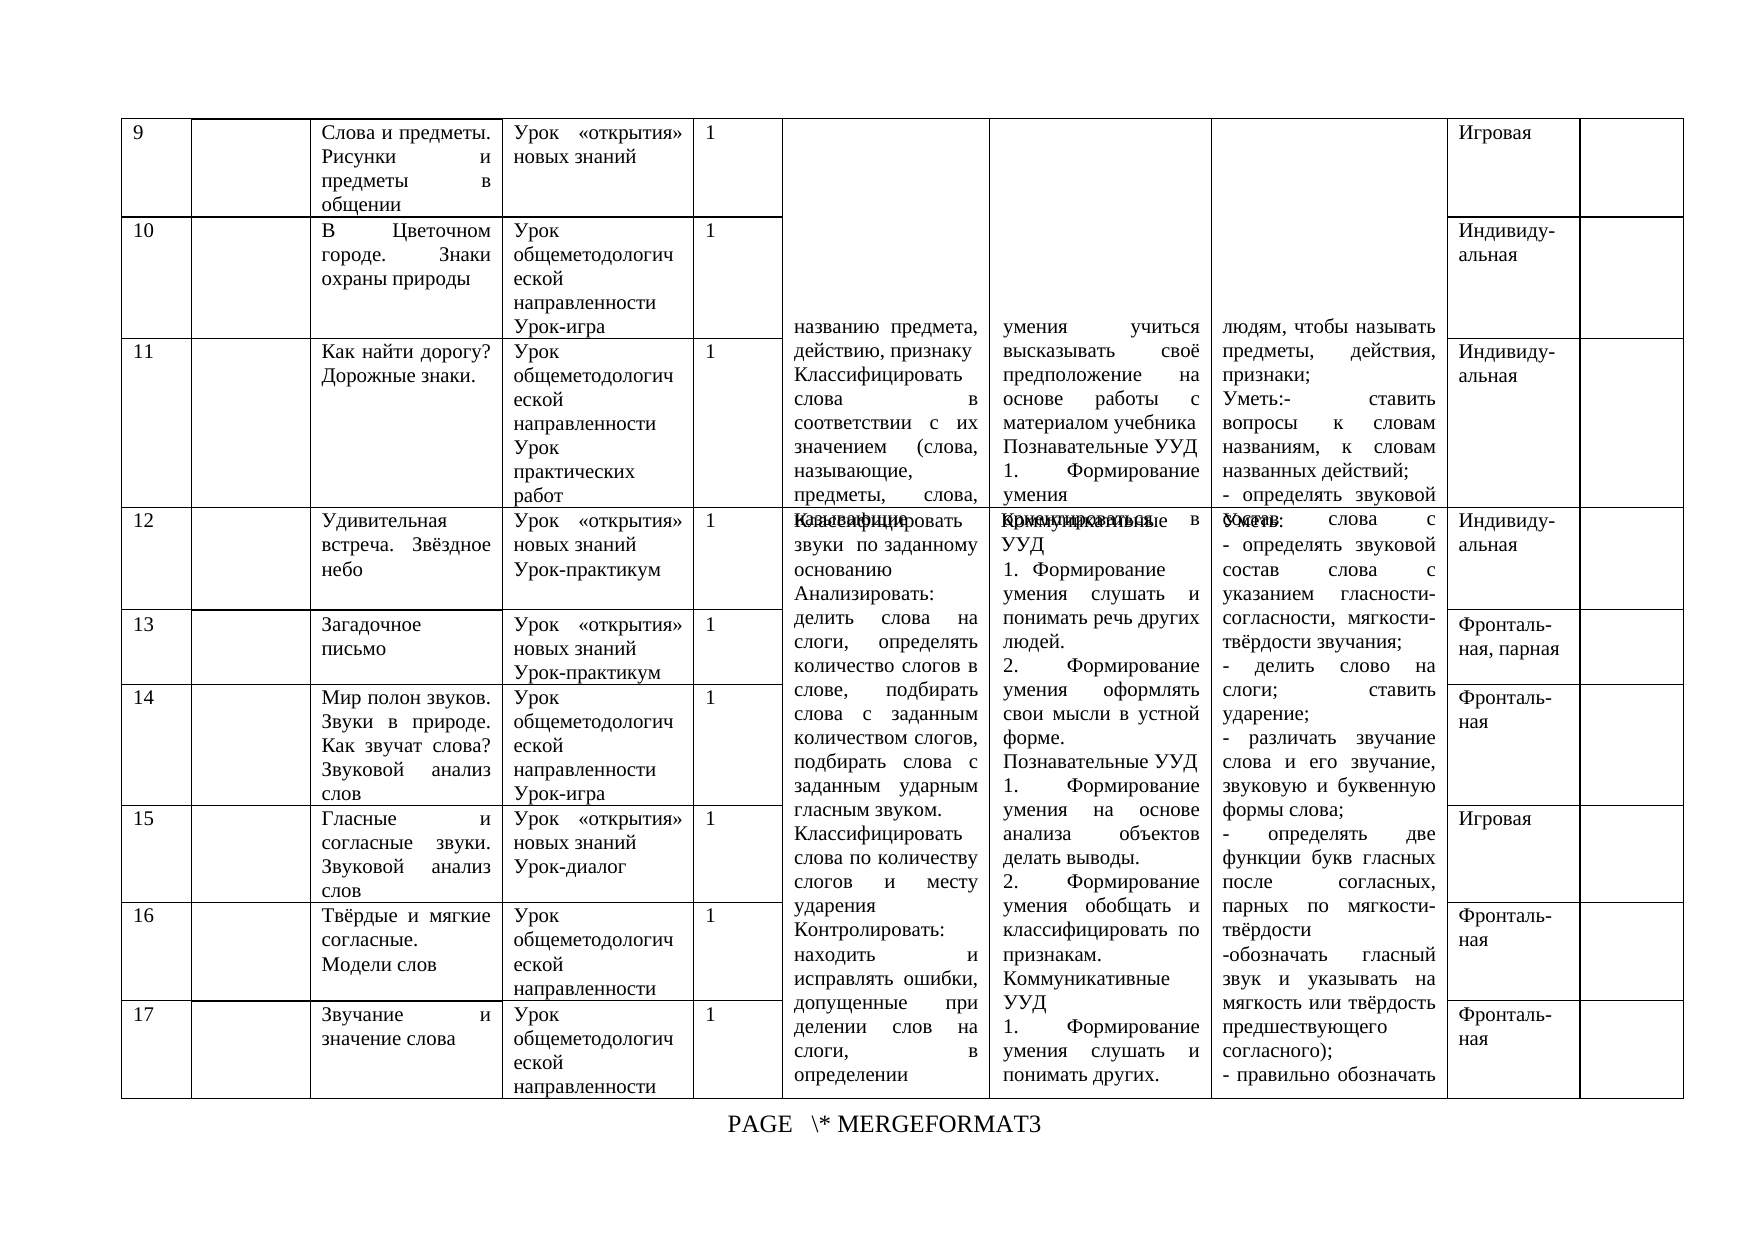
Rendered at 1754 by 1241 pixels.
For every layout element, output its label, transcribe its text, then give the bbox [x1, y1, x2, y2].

table_cell 15 [122, 806, 191, 902]
table_cell Индивиду-альная [1448, 508, 1579, 609]
table_cell Фронталь-ная, парная [1448, 610, 1579, 684]
table_cell Урок общеметодологической направленности Урок практических работ [503, 339, 693, 507]
table_cell Фронталь-ная [1448, 903, 1579, 999]
table_cell 1 [694, 119, 782, 216]
table_cell [1581, 1001, 1683, 1098]
table_cell Удивительная встреча. Звёздное небо [311, 508, 502, 609]
table_cell 1 [694, 610, 782, 684]
table_cell 1 [694, 218, 782, 338]
table_cell 10 [122, 218, 191, 338]
table_cell Игровая [1448, 119, 1579, 216]
table_cell [1581, 508, 1683, 609]
table_cell Урок «открытия» новых знаний Урок-практикум [503, 508, 693, 609]
table_cell Загадочное письмо [311, 611, 502, 684]
table_cell Твёрдые и мягкие согласные. Модели слов [311, 903, 502, 999]
table_cell Урок общеметодологической направленности [503, 1001, 693, 1098]
table_cell [192, 120, 310, 216]
table_cell Уметь: - определять звуковой состав слова с указанием гласности-согласности, мягкости-твёрдости звучания; - делить слово на слоги; ставить ударение; - различать звучание слова и его звучание, звуковую и буквенную формы слова; - определять две функции букв гласных после согласных, парных по мягкости-твёрдости -обозначать гласный звук и указывать на мягкость или твёрдость предшествующего согласного); - правильно обозначать мягкость согласных на письме ( с помощью букв и, е, ё, ю, я, и мягкого знака); - обозначать гласные после согласных, непарных по мягкости-твёрдости; [1212, 508, 1447, 1098]
table_cell Урок общеметодологической направленности Урок-игра [503, 218, 693, 338]
table_cell [192, 806, 310, 902]
table_cell Звучание и значение слова [311, 1002, 502, 1098]
table_cell Индивиду-альная [1448, 339, 1579, 507]
table_cell [192, 339, 310, 507]
table_cell Фронталь-ная [1448, 685, 1579, 805]
table_cell 14 [122, 685, 191, 805]
table_cell [1581, 806, 1683, 902]
table_cell Индивиду-альная [1448, 218, 1579, 338]
table_cell Мир полон звуков. Звуки в природе. Как звучат слова? Звуковой анализ слов [311, 685, 502, 805]
table_cell 1 [694, 685, 782, 805]
table_cell 16 [122, 903, 191, 999]
table_cell [1581, 685, 1683, 805]
table_cell 9 [122, 119, 191, 216]
table_cell Урок «открытия» новых знаний Урок-диалог [503, 806, 693, 902]
table_cell [192, 218, 310, 338]
table_cell [192, 611, 310, 684]
table_cell Урок «открытия» новых знаний Урок-практикум [503, 610, 693, 684]
table_cell [192, 903, 310, 999]
table_cell [1581, 339, 1683, 507]
table_cell Классифицировать звуки по заданному основанию Анализировать: делить слова на слоги, определять количество слогов в слове, подбирать слова с заданным количеством слогов, подбирать слова с заданным ударным гласным звуком. Классифицировать слова по количеству слогов и месту ударения Контролировать: находить и исправлять ошибки, допущенные при делении слов на слоги, в определении ударного звука. [783, 508, 989, 1098]
table_cell 1 [694, 903, 782, 999]
table_cell [192, 508, 310, 609]
table_cell Урок общеметодологической направленности [503, 903, 693, 999]
table_cell Коммуникативные УУД 1. Формирование умения слушать и понимать речь других людей. 2. Формирование умения оформлять свои мысли в устной форме. Познавательные УУД 1. Формирование умения на основе анализа объектов делать выводы. 2. Формирование умения обобщать и классифицировать по признакам. Коммуникативные УУД 1. Формирование умения слушать и понимать других. 2. Формирование умения строить речевое высказывание в соответствии с поставленными задачами [990, 508, 1211, 1098]
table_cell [503, 119, 693, 216]
table_cell Игровая [1448, 806, 1579, 902]
table_cell 1 [694, 1001, 782, 1098]
table_cell Как найти дорогу? Дорожные знаки. [311, 339, 502, 507]
table_cell [1581, 218, 1683, 338]
table_cell 1 [694, 508, 782, 609]
table_cell 11 [122, 339, 191, 507]
table_cell 17 [122, 1001, 191, 1098]
table_cell Урок общеметодологической направленности Урок-игра [503, 685, 693, 805]
table_cell Фронталь-ная [1448, 1001, 1579, 1098]
table_cell [192, 1002, 310, 1098]
table_cell 1 [694, 806, 782, 902]
table_cell [1581, 119, 1683, 216]
table_cell 13 [122, 610, 191, 684]
table_cell Слова и предметы. Рисунки и предметы в общении [311, 120, 502, 216]
table_cell В Цветочном городе. Знаки охраны природы [311, 218, 502, 338]
table_cell 12 [122, 508, 191, 609]
table_cell Гласные и согласные звуки. Звуковой анализ слов [311, 806, 502, 902]
table_cell 1 [694, 339, 782, 507]
table_cell [192, 685, 310, 805]
table_cell [1581, 903, 1683, 999]
table_cell [1581, 610, 1683, 684]
